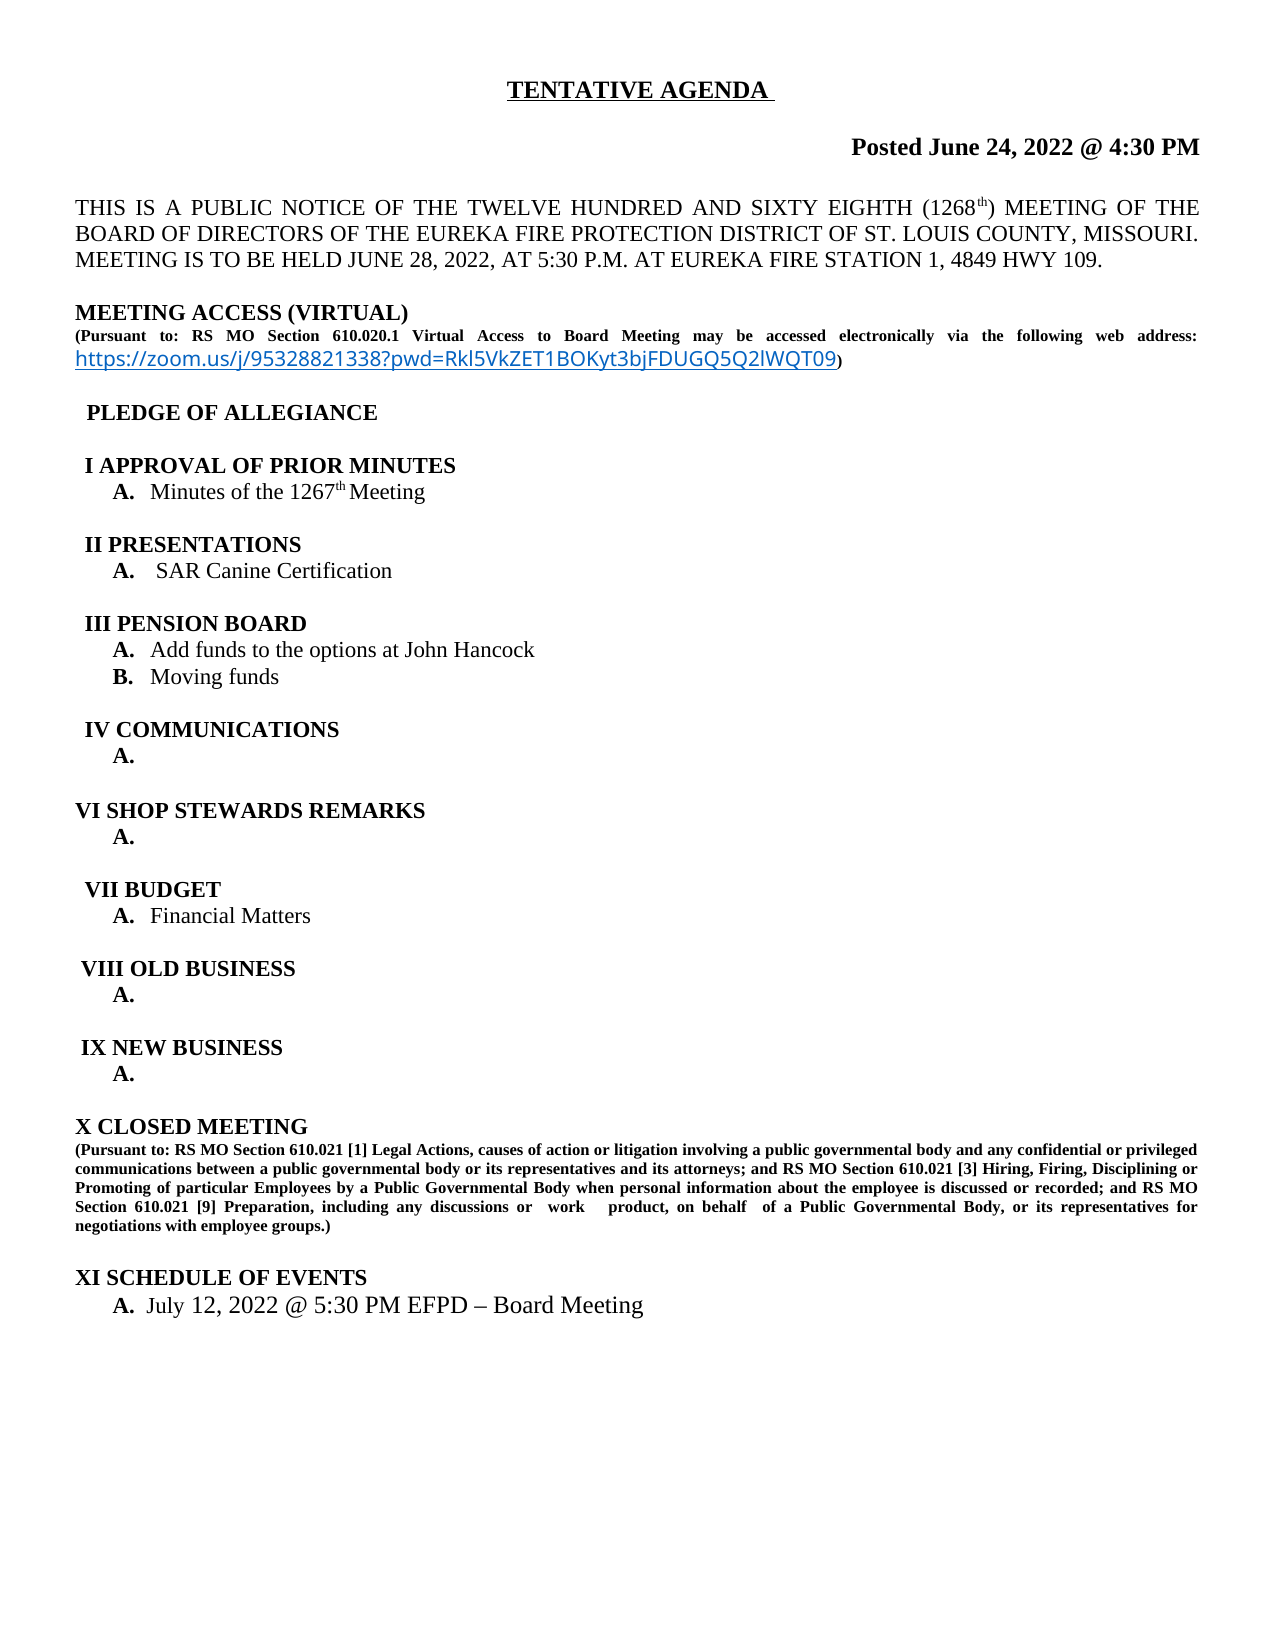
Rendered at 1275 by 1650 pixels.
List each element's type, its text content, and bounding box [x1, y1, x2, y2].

list Financial Matters [112, 902, 1200, 928]
text MEETING ACCESS (VIRTUAL) [75, 299, 1200, 325]
title Posted June 24, 2022 @ 4:30 PM [75, 132, 1200, 161]
text A. July 12, 2022 @ 5:30 PM EFPD – Board Meeting [112, 1290, 1200, 1319]
text THIS IS A PUBLIC NOTICE OF THE TWELVE HUNDRED AND SIXTY EIGHTH (1268th) MEETING OF THE BOARD OF DIRECTORS OF THE EUREKA FIRE PROTECTION DISTRICT OF ST. LOUIS COUNTY, MISSOURI. MEETING IS TO BE HELD JUNE 28, 2022, AT 5:30 P.M. AT EUREKA FIRE STATION 1, 4849 HWY 109. [75, 194, 1200, 273]
list SAR Canine Certification [112, 557, 1200, 584]
text II PRESENTATIONS [75, 531, 1200, 557]
text VII BUDGET [75, 876, 1200, 902]
text IV COMMUNICATIONS [75, 716, 1200, 742]
text IX NEW BUSINESS [75, 1034, 1200, 1060]
text III PENSION BOARD [75, 610, 1200, 637]
text (Pursuant to: RS MO Section 610.020.1 Virtual Access to Board Meeting may be accessed electronically via the following web address: https://zoom.us/j/95328821338?pwd=Rkl5VkZET1BOKyt3bjFDUGQ5Q2lWQT09) [75, 325, 1200, 373]
text XI SCHEDULE OF EVENTS [75, 1264, 1200, 1290]
title TENTATIVE AGENDA [75, 75, 1200, 104]
text I APPROVAL OF PRIOR MINUTES [75, 452, 1200, 478]
text (Pursuant to: RS MO Section 610.021 [1] Legal Actions, causes of action or litigation involving a public governmental body and any confidential or privileged communications between a public governmental body or its representatives and its attorneys; and RS MO Section 610.021 [3] Hiring, Firing, Disciplining or Promoting of particular Employees by a Public Governmental Body when personal information about the employee is discussed or recorded; and RS MO Section 610.021 [9] Preparation, including any discussions or work product, on behalf of a Public Governmental Body, or its representatives for negotiations with employee groups.) [75, 1139, 1200, 1235]
list Add funds to the options at John Hancock [112, 637, 1200, 663]
text VI SHOP STEWARDS REMARKS [75, 797, 1200, 823]
text PLEDGE OF ALLEGIANCE [75, 399, 1200, 426]
text VIII OLD BUSINESS [75, 955, 1200, 981]
text X CLOSED MEETING [75, 1113, 1200, 1139]
list Minutes of the 1267th Meeting [112, 478, 1200, 505]
list Moving funds [112, 663, 1200, 689]
